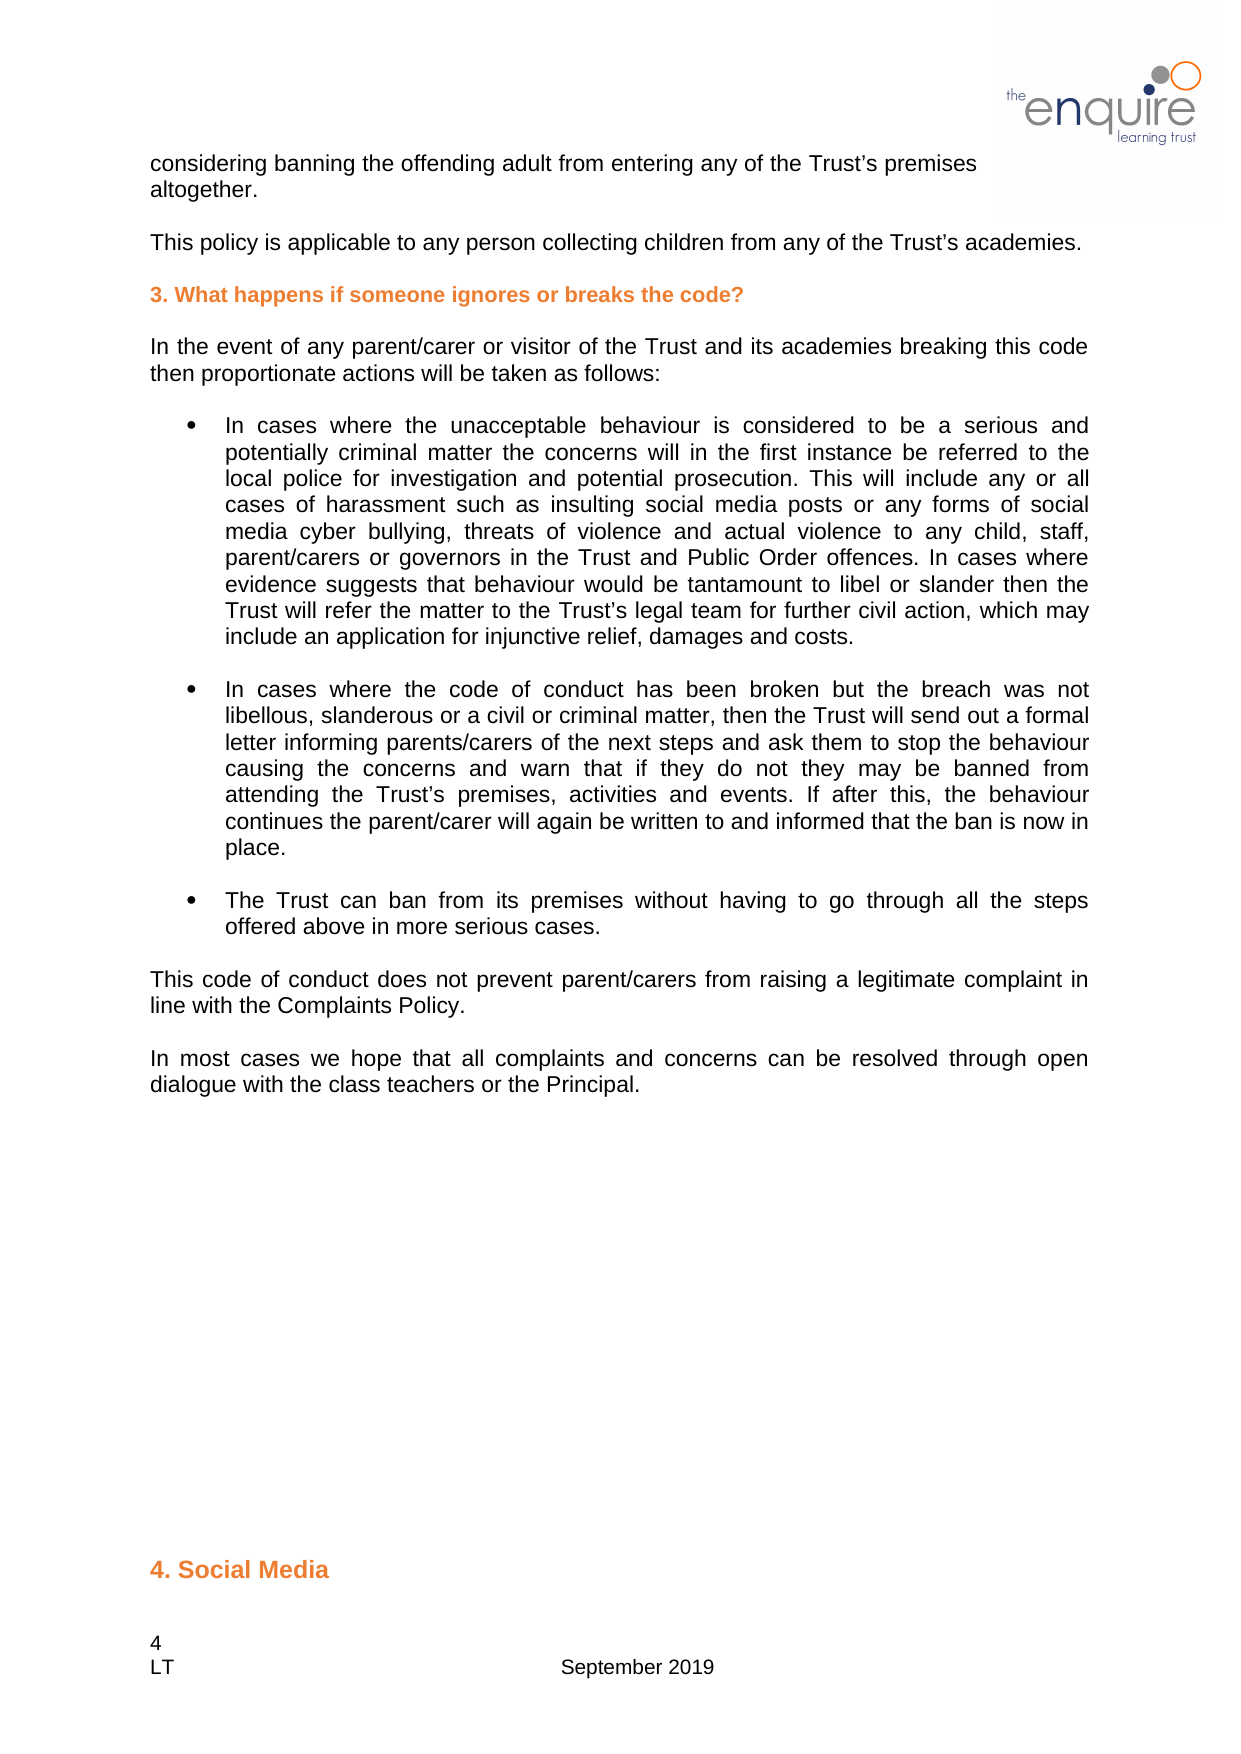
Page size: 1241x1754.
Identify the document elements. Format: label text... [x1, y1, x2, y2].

text This policy is applicable to any person collecting children from any of the Trust’s academies. [150, 229, 1090, 255]
list In cases where the code of conduct has been broken but the breach was not libellous, slanderous or a civil or criminal matter, then the Trust will send out a formal letter informing parents/carers of the next steps and ask them to stop the behaviour causing the concerns and warn that if they do not they may be banned from attending the Trust’s premises, activities and events. If after this, the behaviour continues the parent/carer will again be written to and informed that the ban is now in place. [187, 676, 1090, 860]
list In cases where the unacceptable behaviour is considered to be a serious and potentially criminal matter the concerns will in the first instance be referred to the local police for investigation and potential prosecution. This will include any or all cases of harassment such as insulting social media posts or any forms of social media cyber bullying, threats of violence and actual violence to any child, staff, parent/carers or governors in the Trust and Public Order offences. In cases where evidence suggests that behaviour would be tantamount to libel or slander then the Trust will refer the matter to the Trust’s legal team for further civil action, which may include an application for injunctive relief, damages and costs. [187, 412, 1090, 649]
text This code of conduct does not prevent parent/carers from raising a legitimate complaint in line with the Complaints Policy. [150, 966, 1090, 1018]
text In the event of any parent/carer or visitor of the Trust and its academies breaking this code then proportionate actions will be taken as follows: [150, 333, 1090, 386]
text 3. What happens if someone ignores or breaks the code? [150, 282, 1090, 307]
picture [996, 0, 1218, 221]
list The Trust can ban from its premises without having to go through all the steps offered above in more serious cases. [187, 887, 1090, 939]
text In most cases we hope that all complaints and concerns can be resolved through open dialogue with the class teachers or the Principal. [150, 1045, 1090, 1098]
text 4. Social Media [150, 1555, 1090, 1584]
